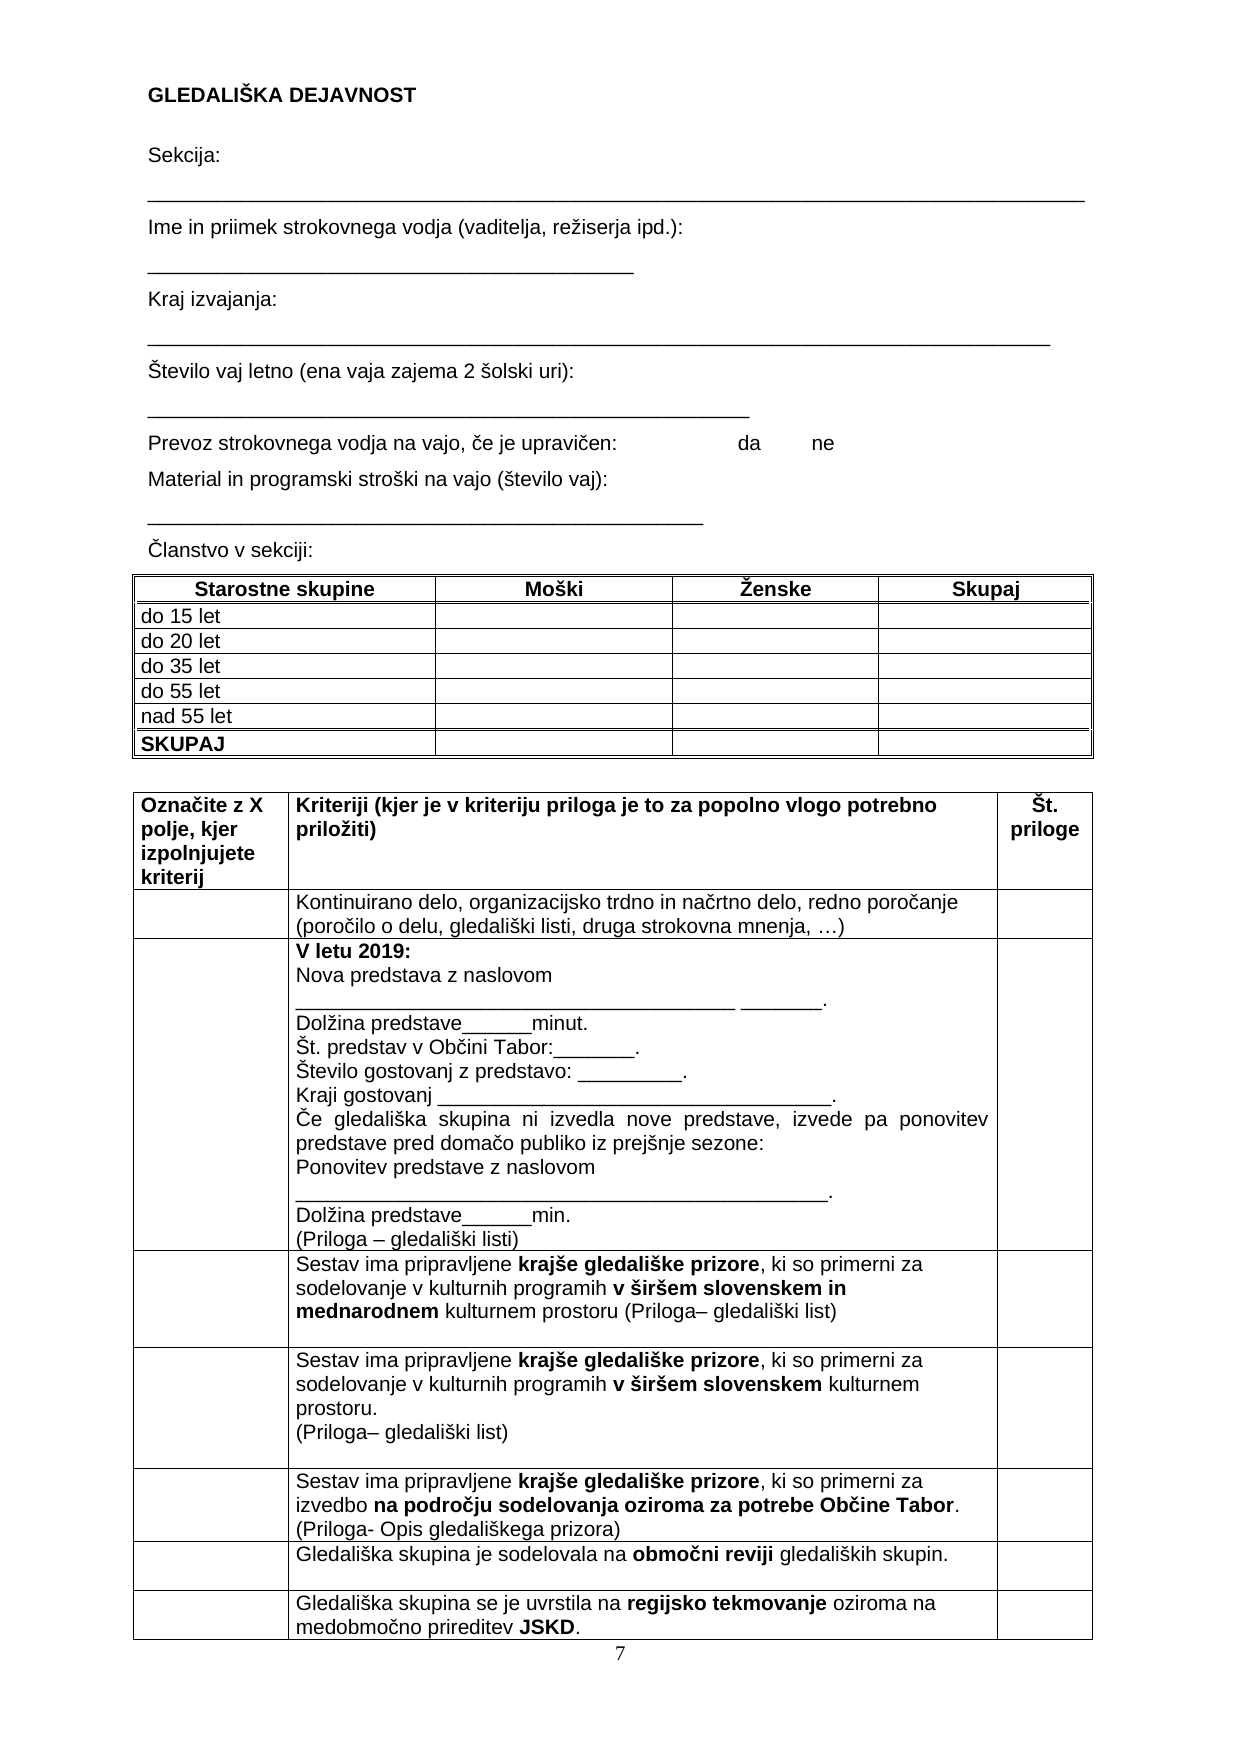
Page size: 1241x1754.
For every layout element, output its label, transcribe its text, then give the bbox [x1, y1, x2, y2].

table_header Št. priloge [998, 793, 1092, 889]
table_cell Sestav ima pripravljene krajše gledališke prizore, ki so primerni za sodelovanje v kulturnih programih v širšem slovenskem kulturnem prostoru. (Priloga– gledališki list) [289, 1348, 997, 1468]
table_cell do 35 let [135, 654, 435, 678]
table_cell Kontinuirano delo, organizacijsko trdno in načrtno delo, redno poročanje (poročilo o delu, gledališki listi, druga strokovna mnenja, …) [289, 890, 997, 938]
table_cell [134, 1542, 288, 1590]
text Kraj izvajanja: ______________________________________________________________________________ [148, 287, 1092, 347]
table_cell [879, 704, 1091, 728]
table_cell [436, 604, 672, 628]
table_cell Sestav ima pripravljene krajše gledališke prizore, ki so primerni za sodelovanje v kulturnih programih v širšem slovenskem in mednarodnem kulturnem prostoru (Priloga– gledališki list) [289, 1251, 997, 1347]
table_cell [673, 731, 878, 755]
table_cell [998, 1542, 1092, 1590]
table_cell [998, 1469, 1092, 1541]
table_header Moški [436, 577, 672, 601]
table_header Starostne skupine [135, 577, 435, 601]
table_cell [134, 1591, 288, 1639]
table_cell Sestav ima pripravljene krajše gledališke prizore, ki so primerni za izvedbo na področju sodelovanja oziroma za potrebe Občine Tabor. (Priloga- Opis gledališkega prizora) [289, 1469, 997, 1541]
table_cell [879, 654, 1091, 678]
text Sekcija: _________________________________________________________________________________ [148, 143, 1092, 203]
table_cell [289, 1591, 997, 1639]
table_cell [436, 731, 672, 755]
table_cell [998, 890, 1092, 938]
table_cell [436, 679, 672, 703]
table_cell do 20 let [135, 629, 435, 653]
table_header Označite z X polje, kjer izpolnjujete kriterij [134, 793, 288, 889]
text __________________________________________ [148, 251, 1092, 275]
text Število vaj letno (ena vaja zajema 2 šolski uri): ____________________________________________________ [148, 358, 1092, 418]
table_cell [673, 679, 878, 703]
table_cell do 55 let [135, 679, 435, 703]
text Članstvo v sekciji: [148, 538, 1092, 562]
table_cell [673, 604, 878, 628]
table_cell [879, 601, 1093, 628]
table_header Skupaj [879, 577, 1091, 601]
table_cell [673, 704, 878, 728]
table_cell V letu 2019: Nova predstava z naslovom ______________________________________ _______. Dolžina predstave______minut. Št. predstav v Občini Tabor:_______. Število gostovanj z predstavo: _________. Kraji gostovanj __________________________________. Če gledališka skupina ni izvedla nove predstave, izvede pa ponovitev predstave pred domačo publiko iz prejšnje sezone: Ponovitev predstave z naslovom ______________________________________________. Dolžina predstave______min. (Priloga – gledališki listi) [289, 939, 997, 1250]
text Material in programski stroški na vajo (število vaj): ________________________________________________ [148, 466, 1092, 526]
text Prevoz strokovnega vodja na vajo, če je upravičen: da ne [148, 430, 1092, 454]
text GLEDALIŠKA DEJAVNOST [148, 83, 1092, 107]
table_cell [673, 629, 878, 653]
table_cell [673, 654, 878, 678]
table_cell [134, 1348, 288, 1468]
table_cell do 15 let [133, 601, 435, 628]
table_cell Gledališka skupina je sodelovala na območni reviji gledaliških skupin. [289, 1542, 997, 1590]
table_cell SKUPAJ [133, 728, 435, 755]
table_cell [879, 679, 1091, 703]
table_cell [998, 1348, 1092, 1468]
table_header Kriteriji (kjer je v kriteriju priloga je to za popolno vlogo potrebno priložiti) [289, 793, 997, 889]
table_cell [134, 939, 288, 1250]
table_cell nad 55 let [135, 704, 435, 728]
table_cell [879, 629, 1091, 653]
table_cell [134, 1251, 288, 1347]
table_cell [436, 654, 672, 678]
text Ime in priimek strokovnega vodja (vaditelja, režiserja ipd.): [148, 215, 1092, 239]
table_cell [134, 1469, 288, 1541]
table_cell [436, 704, 672, 728]
table_header Ženske [673, 577, 878, 601]
table_cell [998, 1251, 1092, 1347]
table_cell [998, 939, 1092, 1250]
table_cell [998, 1591, 1092, 1639]
table_cell [879, 728, 1093, 755]
table_cell [436, 629, 672, 653]
table_cell [134, 890, 288, 938]
